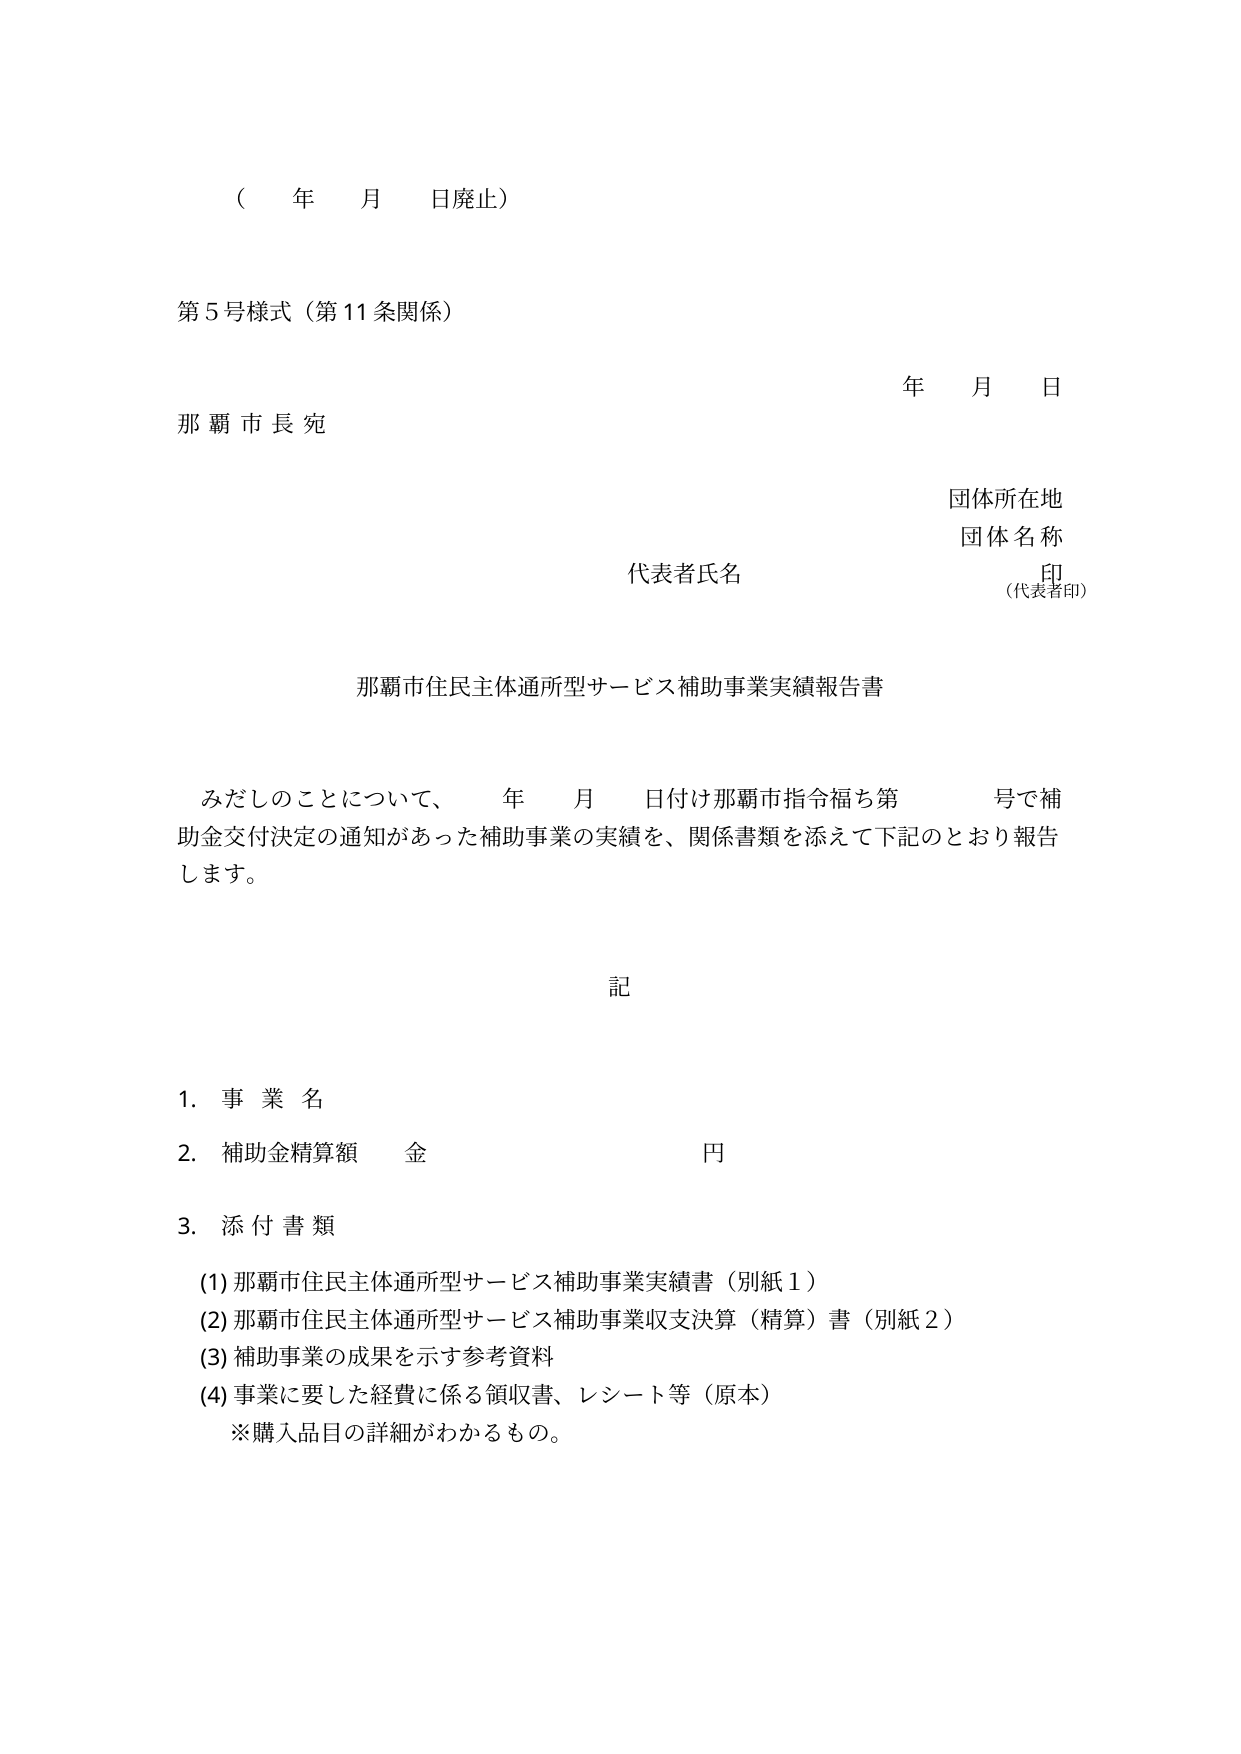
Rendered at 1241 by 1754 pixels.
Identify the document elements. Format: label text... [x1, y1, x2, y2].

text 年 月 日 [177, 367, 1063, 404]
text 団体名称 [177, 517, 1063, 554]
text (4) 事業に要した経費に係る領収書、レシート等（原本） [177, 1375, 1063, 1412]
text みだしのことについて、 年 月 日付け那覇市指令福ち第 号で補助金交付決定の通知があった補助事業の実績を、関係書類を添えて下記のとおり報告します。 [177, 779, 1063, 892]
text 代表者氏名 印 [177, 554, 1063, 592]
text ※購入品目の詳細がわかるもの。 [177, 1412, 1063, 1450]
list 補助金精算額 金 円 [177, 1133, 1063, 1171]
list 事業名 [177, 1079, 1063, 1117]
text (2) 那覇市住民主体通所型サービス補助事業収支決算（精算）書（別紙２） [177, 1300, 1063, 1337]
text 第５号様式（第11条関係） [177, 292, 1063, 329]
text 団体所在地 [177, 479, 1063, 517]
text 那覇市長宛 [177, 404, 1063, 442]
list 添付書類 [177, 1206, 1063, 1243]
text (1) 那覇市住民主体通所型サービス補助事業実績書（別紙１） [177, 1262, 1063, 1300]
text 那覇市住民主体通所型サービス補助事業実績報告書 [177, 667, 1063, 704]
text （ 年 月 日廃止） [177, 179, 1063, 217]
subtitle 記 [177, 967, 1063, 1004]
text (3) 補助事業の成果を示す参考資料 [177, 1337, 1063, 1375]
